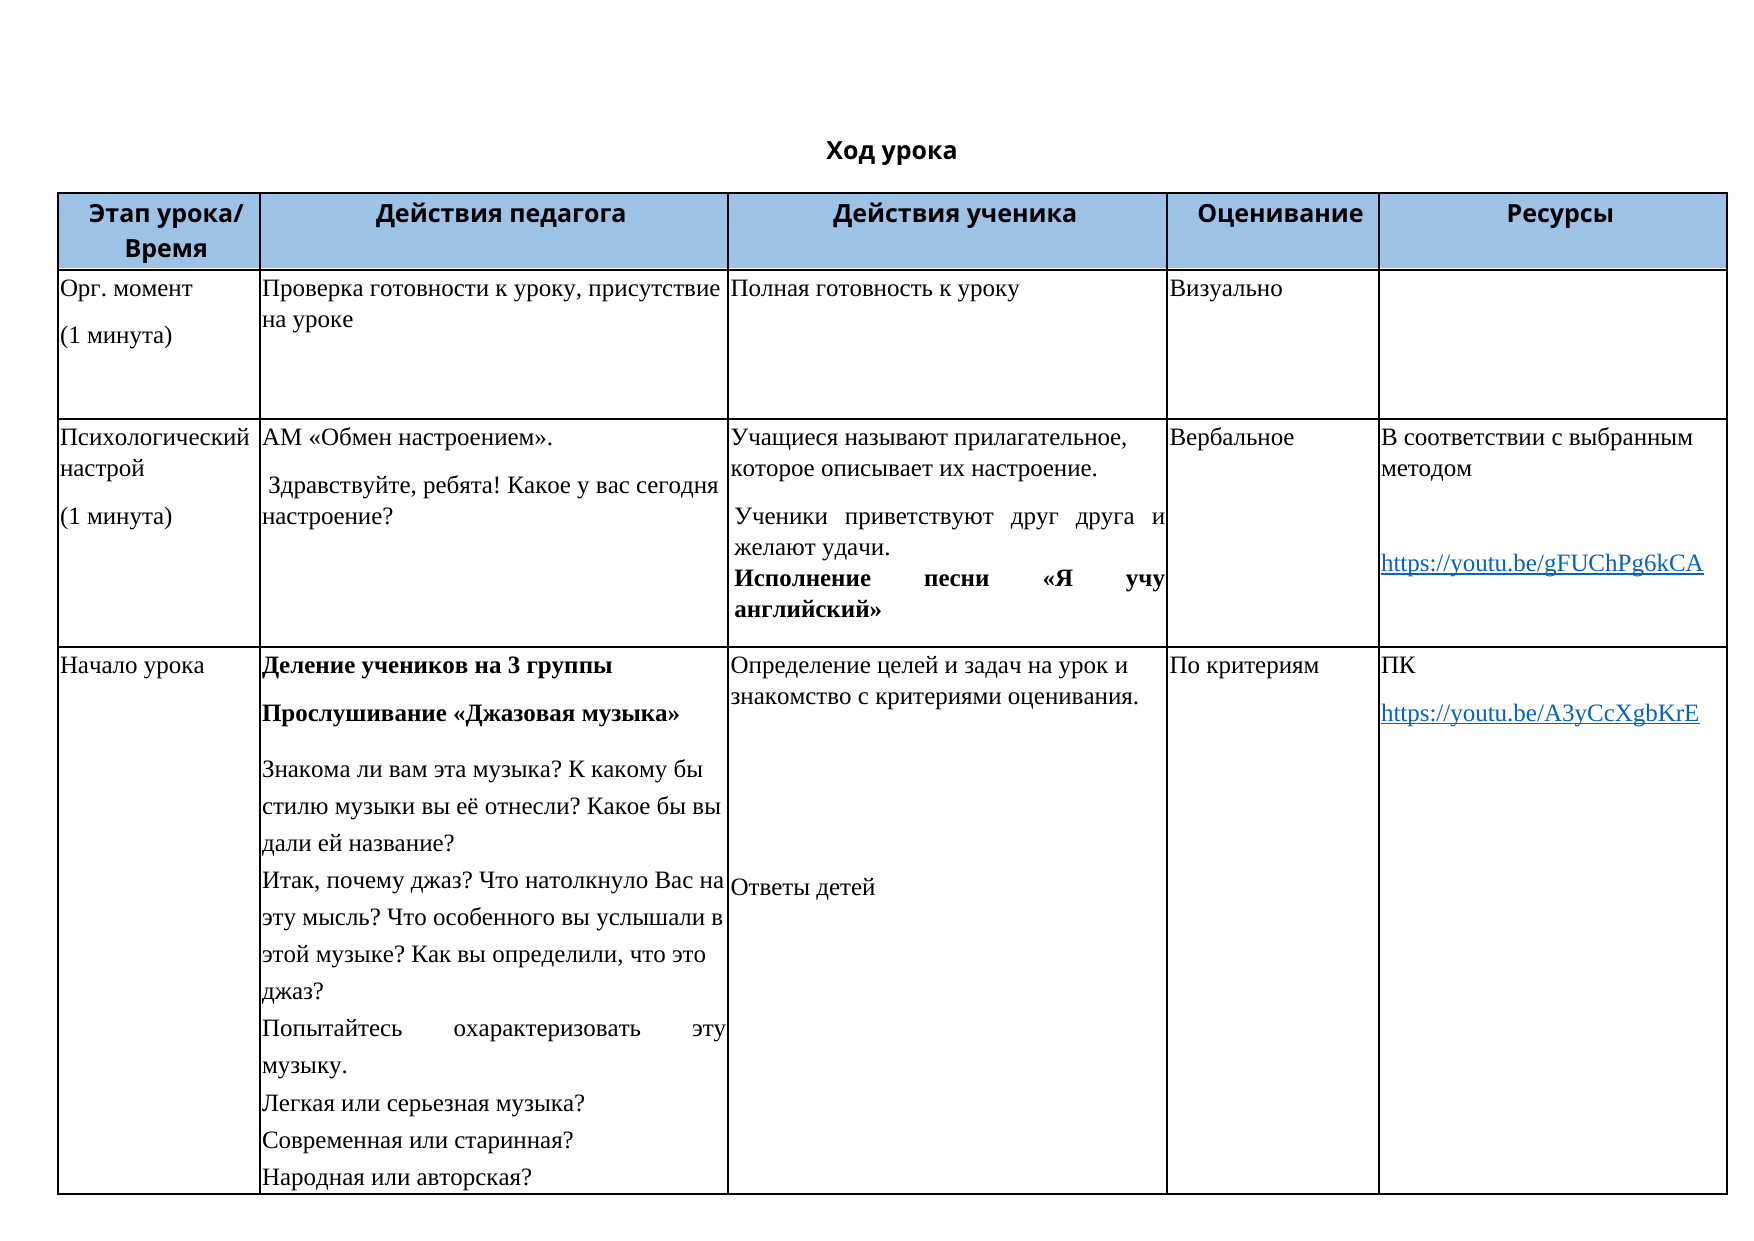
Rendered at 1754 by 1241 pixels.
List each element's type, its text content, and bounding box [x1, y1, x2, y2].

table_cell По критериям [1168, 648, 1378, 1193]
table_header Этап урока/ Время [59, 194, 259, 268]
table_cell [1380, 648, 1726, 1193]
table_cell [1380, 271, 1726, 418]
table_header Оценивание [1168, 194, 1378, 268]
table_cell Психологический настрой (1 минута) [59, 420, 259, 646]
table_header Ресурсы [1380, 194, 1726, 268]
table_cell Проверка готовности к уроку, присутствие на уроке [261, 271, 727, 418]
table_cell Вербальное [1168, 420, 1378, 646]
table_cell Начало урока [59, 648, 259, 1193]
table_header Действия педагога [261, 194, 727, 268]
table_cell В соответствии с выбранным методом https://youtu.be/gFUChPg6kCA [1380, 420, 1726, 646]
table_cell Учащиеся называют прилагательное, которое описывает их настроение. Ученики приветствуют друг друга и желают удачи. Исполнение песни «Я учу английский» [729, 420, 1166, 646]
table_header Действия ученика [729, 194, 1166, 268]
table_cell Орг. момент (1 минута) [59, 271, 259, 418]
table_cell АМ «Обмен настроением». Здравствуйте, ребята! Какое у вас сегодня настроение? [261, 420, 727, 646]
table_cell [261, 648, 727, 1193]
text Ход урока [59, 133, 1724, 167]
table_cell Полная готовность к уроку [729, 271, 1166, 418]
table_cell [729, 648, 1166, 1193]
table_cell Визуально [1168, 271, 1378, 418]
